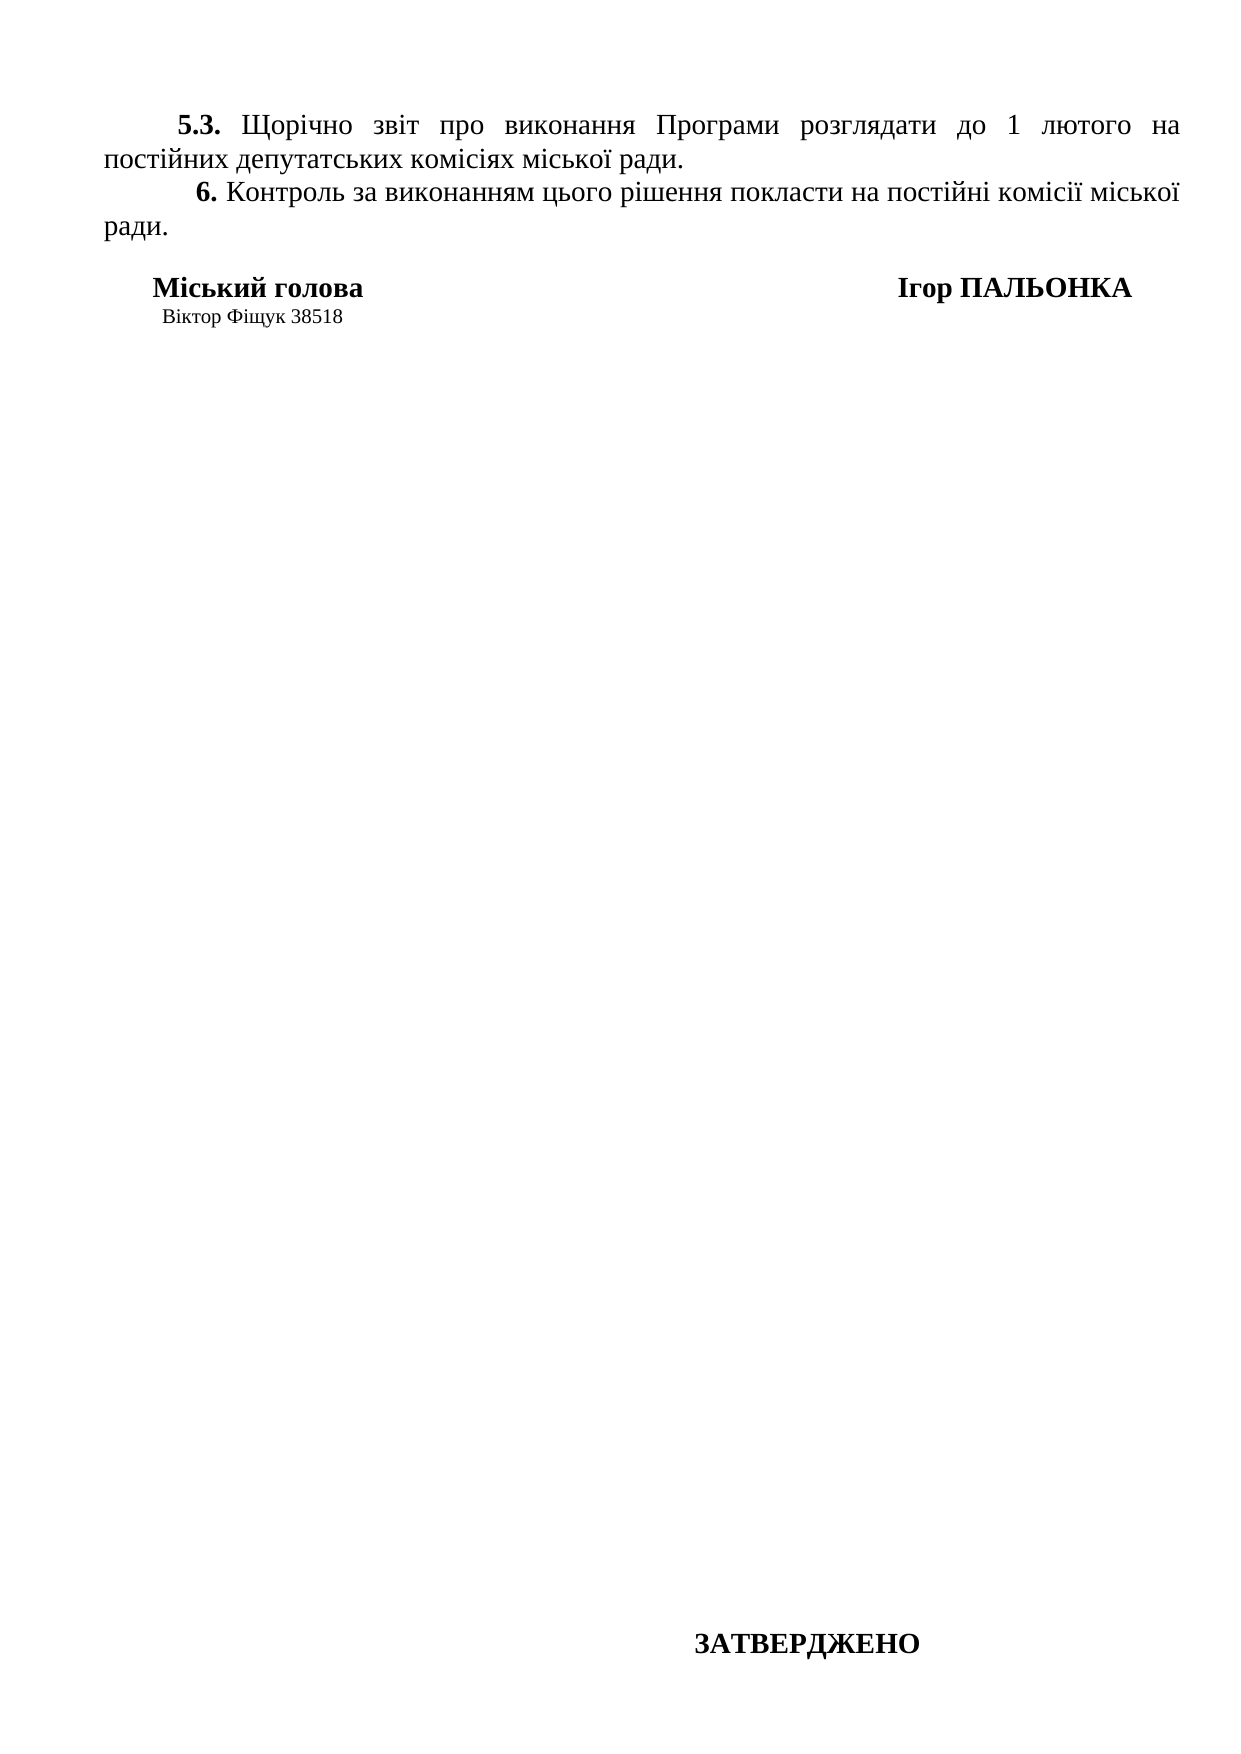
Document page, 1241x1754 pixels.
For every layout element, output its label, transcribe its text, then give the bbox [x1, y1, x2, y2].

text Міський голова Ігор ПАЛЬОНКА [103, 270, 1181, 304]
text 5.3. Щорічно звіт про виконання Програми розглядати до 1 лютого на постійних депутатських комісіях міської ради. [103, 107, 1181, 174]
text 6. Контроль за виконанням цього рішення покласти на постійні комісії міської ради. [103, 174, 1181, 242]
text ЗАТВЕРДЖЕНО [103, 1626, 1181, 1660]
text Віктор Фіщук 38518 [103, 304, 1181, 328]
